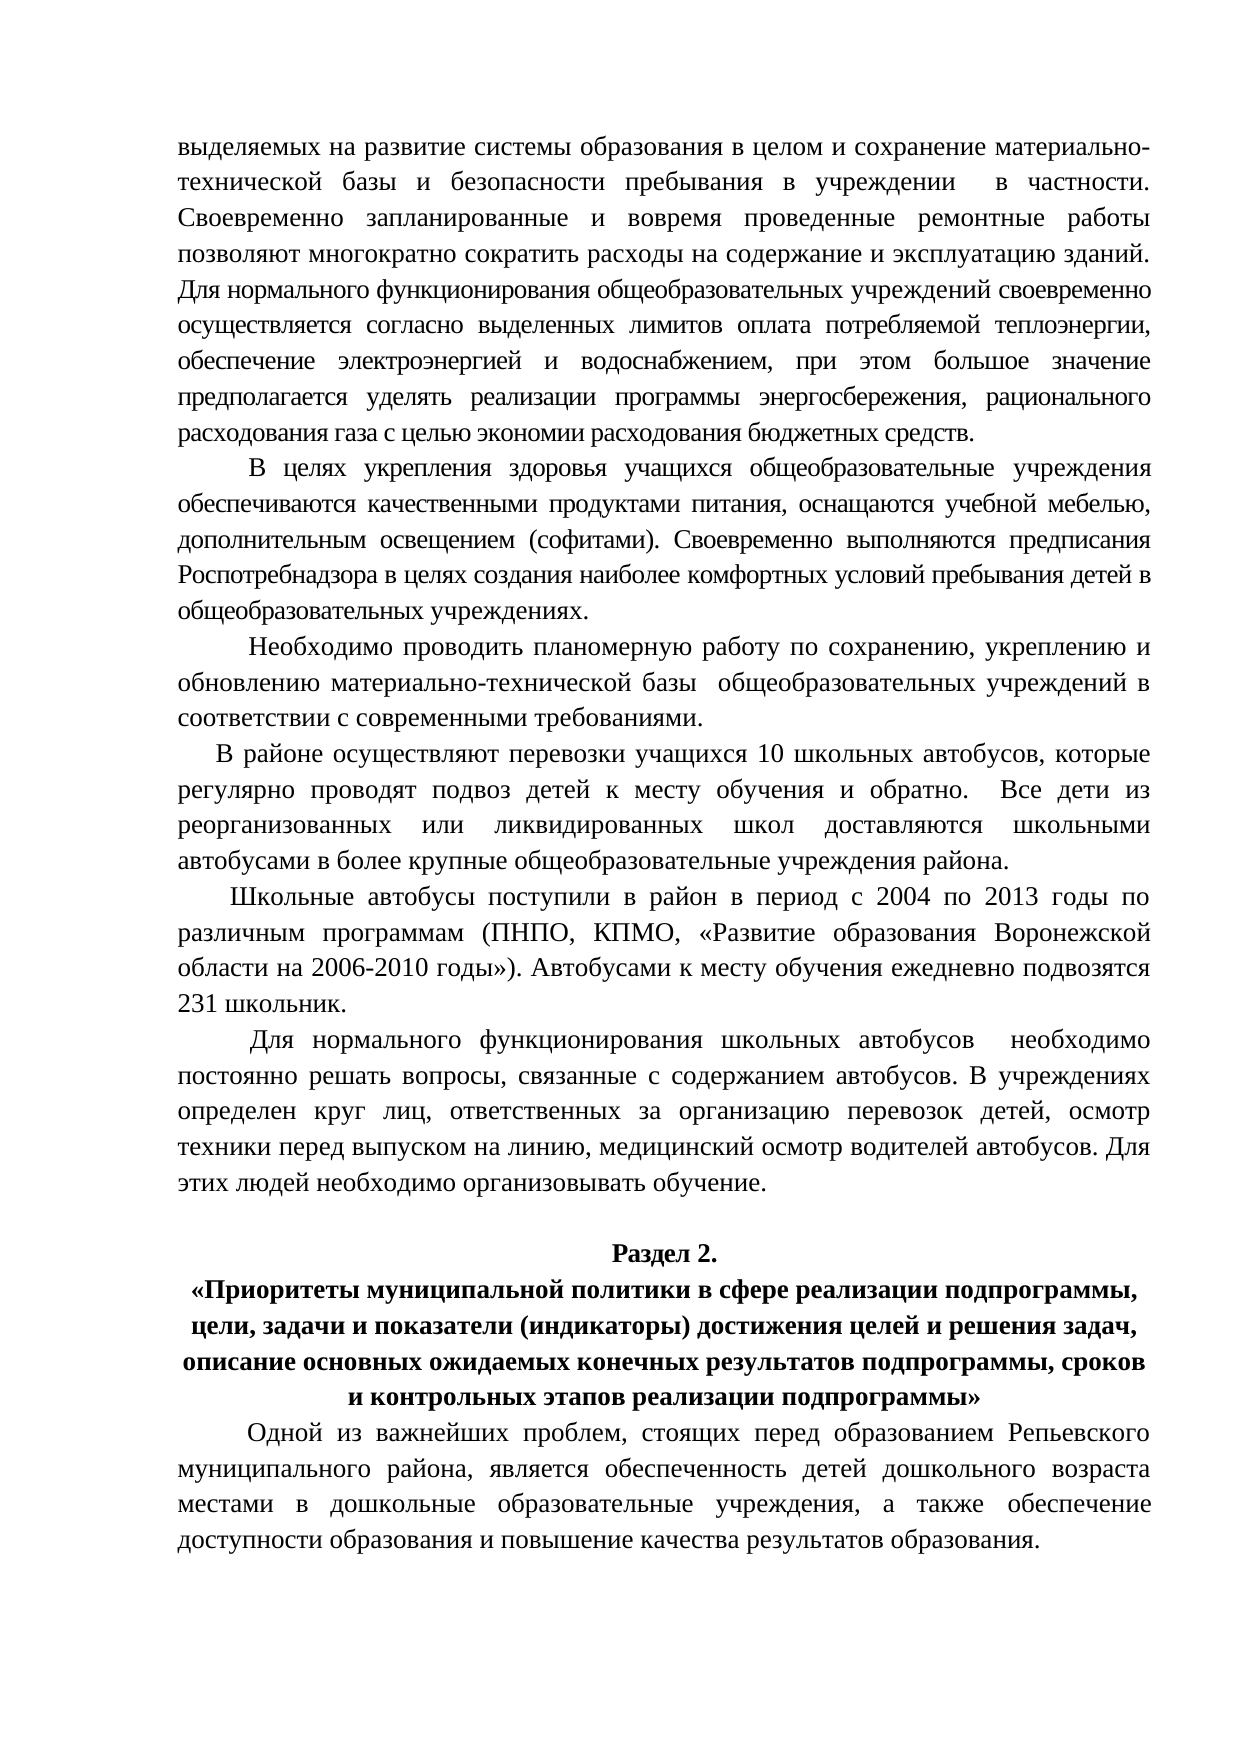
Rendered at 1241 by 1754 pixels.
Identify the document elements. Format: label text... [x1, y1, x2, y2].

text Раздел 2. [177, 1237, 1152, 1268]
text Для нормального функционирования школьных автобусов необходимо постоянно решать вопросы, связанные с содержанием автобусов. В учреждениях определен круг лиц, ответственных за организацию перевозок детей, осмотр техники перед выпуском на линию, медицинский осмотр водителей автобусов. Для этих людей необходимо организовывать обучение. [177, 1023, 1152, 1197]
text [177, 130, 1152, 447]
text Необходимо проводить планомерную работу по сохранению, укреплению и обновлению материально-технической базы общеобразовательных учреждений в соответствии с современными требованиями. [177, 630, 1152, 733]
text Школьные автобусы поступили в район в период с 2004 по 2013 годы по различным программам (ПНПО, КПМО, «Развитие образования Воронежской области на 2006-2010 годы»). Автобусами к месту обучения ежедневно подвозятся 231 школьник. [177, 880, 1152, 1018]
text В районе осуществляют перевозки учащихся 10 школьных автобусов, которые регулярно проводят подвоз детей к месту обучения и обратно. Все дети из реорганизованных или ликвидированных школ доставляются школьными автобусами в более крупные общеобразовательные учреждения района. [177, 737, 1152, 876]
text В целях укрепления здоровья учащихся общеобразовательные учреждения обеспечиваются качественными продуктами питания, оснащаются учебной мебелью, дополнительным освещением (софитами). Своевременно выполняются предписания Роспотребнадзора в целях создания наиболее комфортных условий пребывания детей в общеобразовательных учреждениях. [177, 451, 1152, 625]
text Одной из важнейших проблем, стоящих перед образованием Репьевского муниципального района, является обеспеченность детей дошкольного возраста местами в дошкольные образовательные учреждения, а также обеспечение доступности образования и повышение качества результатов образования. [177, 1416, 1152, 1554]
text «Приоритеты муниципальной политики в сфере реализации подпрограммы, цели, задачи и показатели (индикаторы) достижения целей и решения задач, описание основных ожидаемых конечных результатов подпрограммы, сроков и контрольных этапов реализации подпрограммы» [177, 1273, 1152, 1411]
